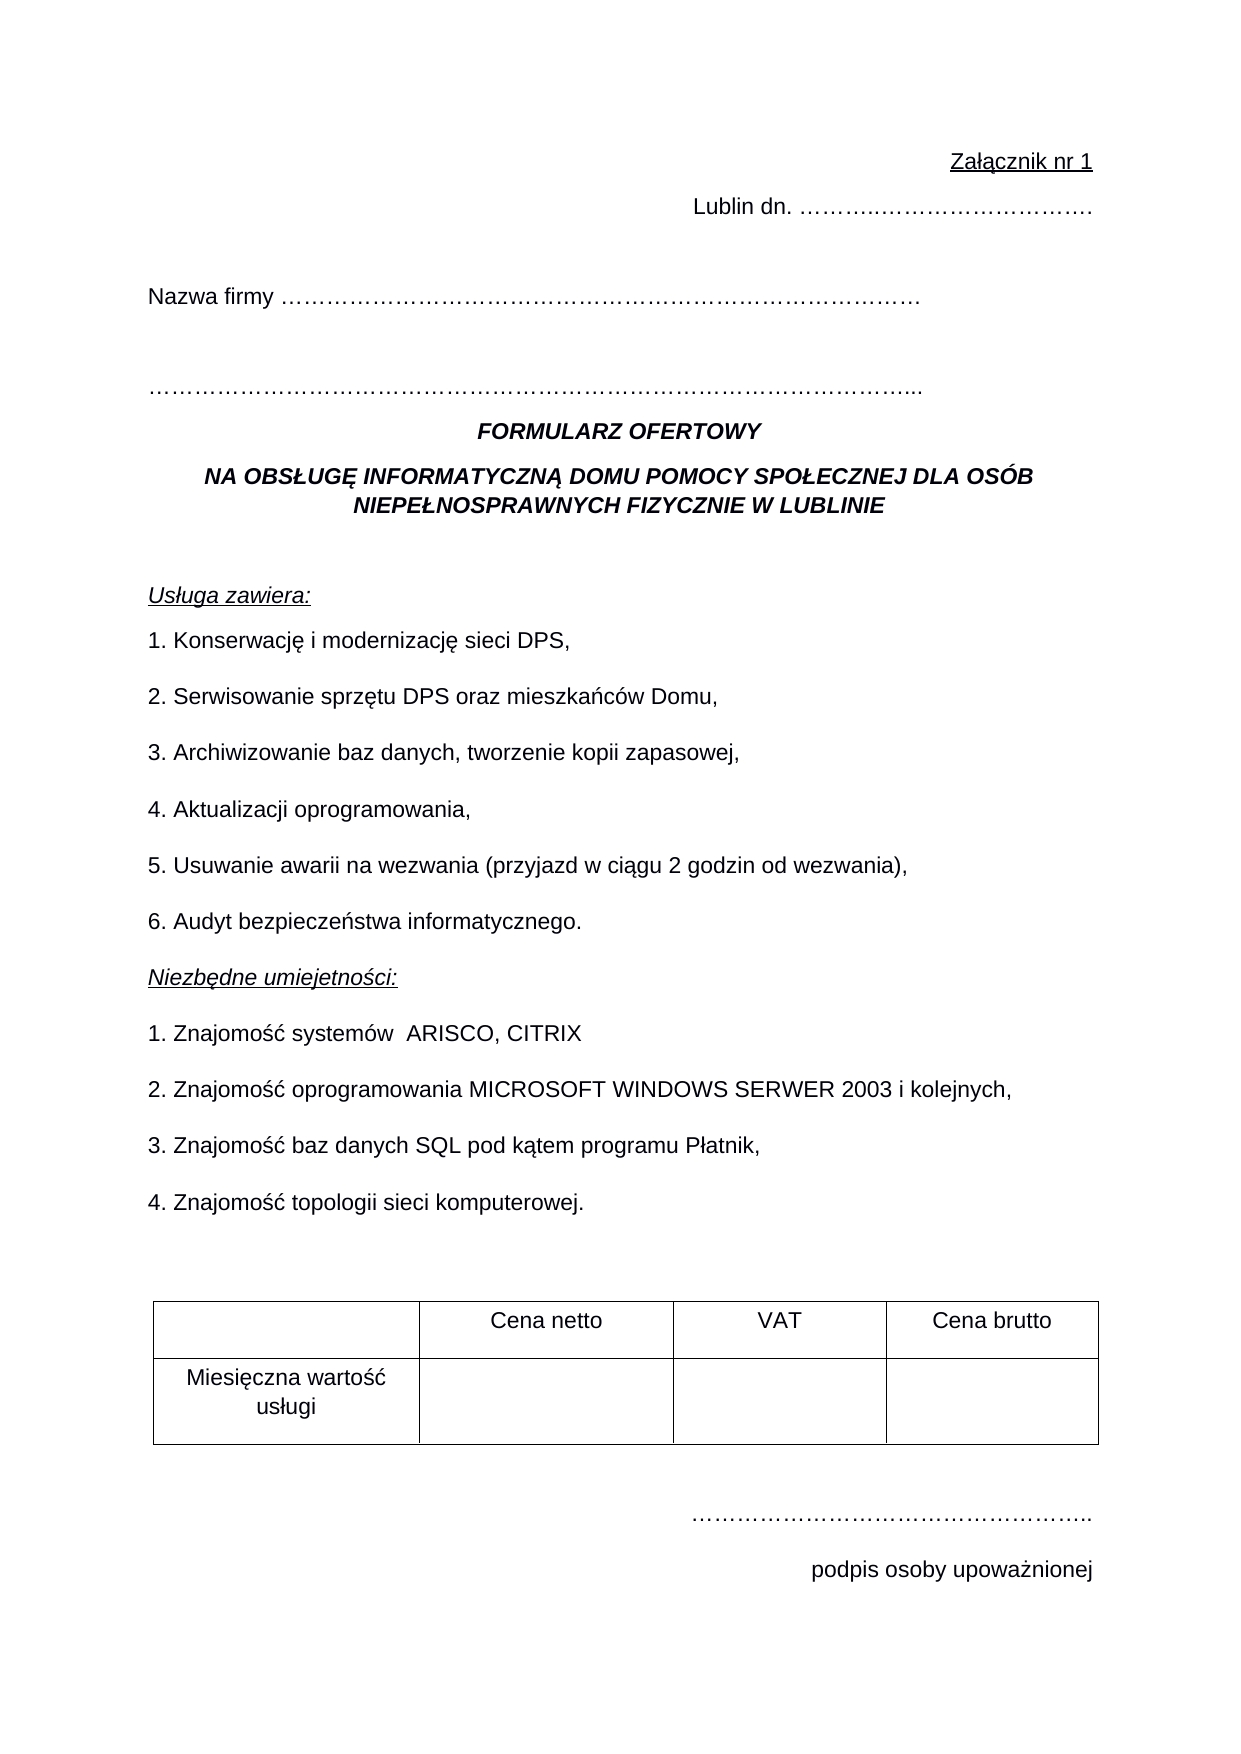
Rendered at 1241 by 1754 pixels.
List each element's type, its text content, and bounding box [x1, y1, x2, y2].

text Nazwa firmy ………………………………………………………………………… [148, 283, 1093, 309]
table_header Cena netto [420, 1302, 673, 1358]
text 4. Znajomość topologii sieci komputerowej. [148, 1188, 1093, 1215]
table_header VAT [674, 1302, 886, 1358]
text Lublin dn. ………..………………………. [148, 193, 1093, 219]
text 4. Aktualizacji oprogramowania, [148, 796, 1093, 822]
table_cell [420, 1359, 673, 1443]
text ………………………………………………………………………………………... [148, 373, 1093, 399]
text 3. Znajomość baz danych SQL pod kątem programu Płatnik, [148, 1132, 1093, 1159]
table_cell [674, 1359, 886, 1443]
text Niezbędne umiejetności: [148, 964, 1093, 990]
text 1. Konserwację i modernizację sieci DPS, [148, 627, 1093, 653]
text Załącznik nr 1 [148, 148, 1093, 174]
text 1. Znajomość systemów ARISCO, CITRIX [148, 1020, 1093, 1046]
table_cell Miesięczna wartość usługi [154, 1359, 419, 1443]
text FORMULARZ OFERTOWY [148, 418, 1093, 444]
text 3. Archiwizowanie baz danych, tworzenie kopii zapasowej, [148, 739, 1093, 766]
text 5. Usuwanie awarii na wezwania (przyjazd w ciągu 2 godzin od wezwania), [148, 852, 1093, 878]
text NA OBSŁUGĘ INFORMATYCZNĄ DOMU POMOCY SPOŁECZNEJ DLA OSÓB NIEPEŁNOSPRAWNYCH FIZYCZNIE W LUBLINIE [148, 463, 1093, 518]
text 2. Znajomość oprogramowania MICROSOFT WINDOWS SERWER 2003 i kolejnych, [148, 1076, 1093, 1103]
text podpis osoby upoważnionej [148, 1556, 1093, 1583]
text …………………………………………….. [148, 1500, 1093, 1526]
text Usługa zawiera: [148, 582, 1093, 608]
text 2. Serwisowanie sprzętu DPS oraz mieszkańców Domu, [148, 683, 1093, 709]
table_header [154, 1302, 419, 1358]
table_header Cena brutto [887, 1302, 1098, 1358]
text 6. Audyt bezpieczeństwa informatycznego. [148, 908, 1093, 934]
table_cell [887, 1359, 1098, 1443]
